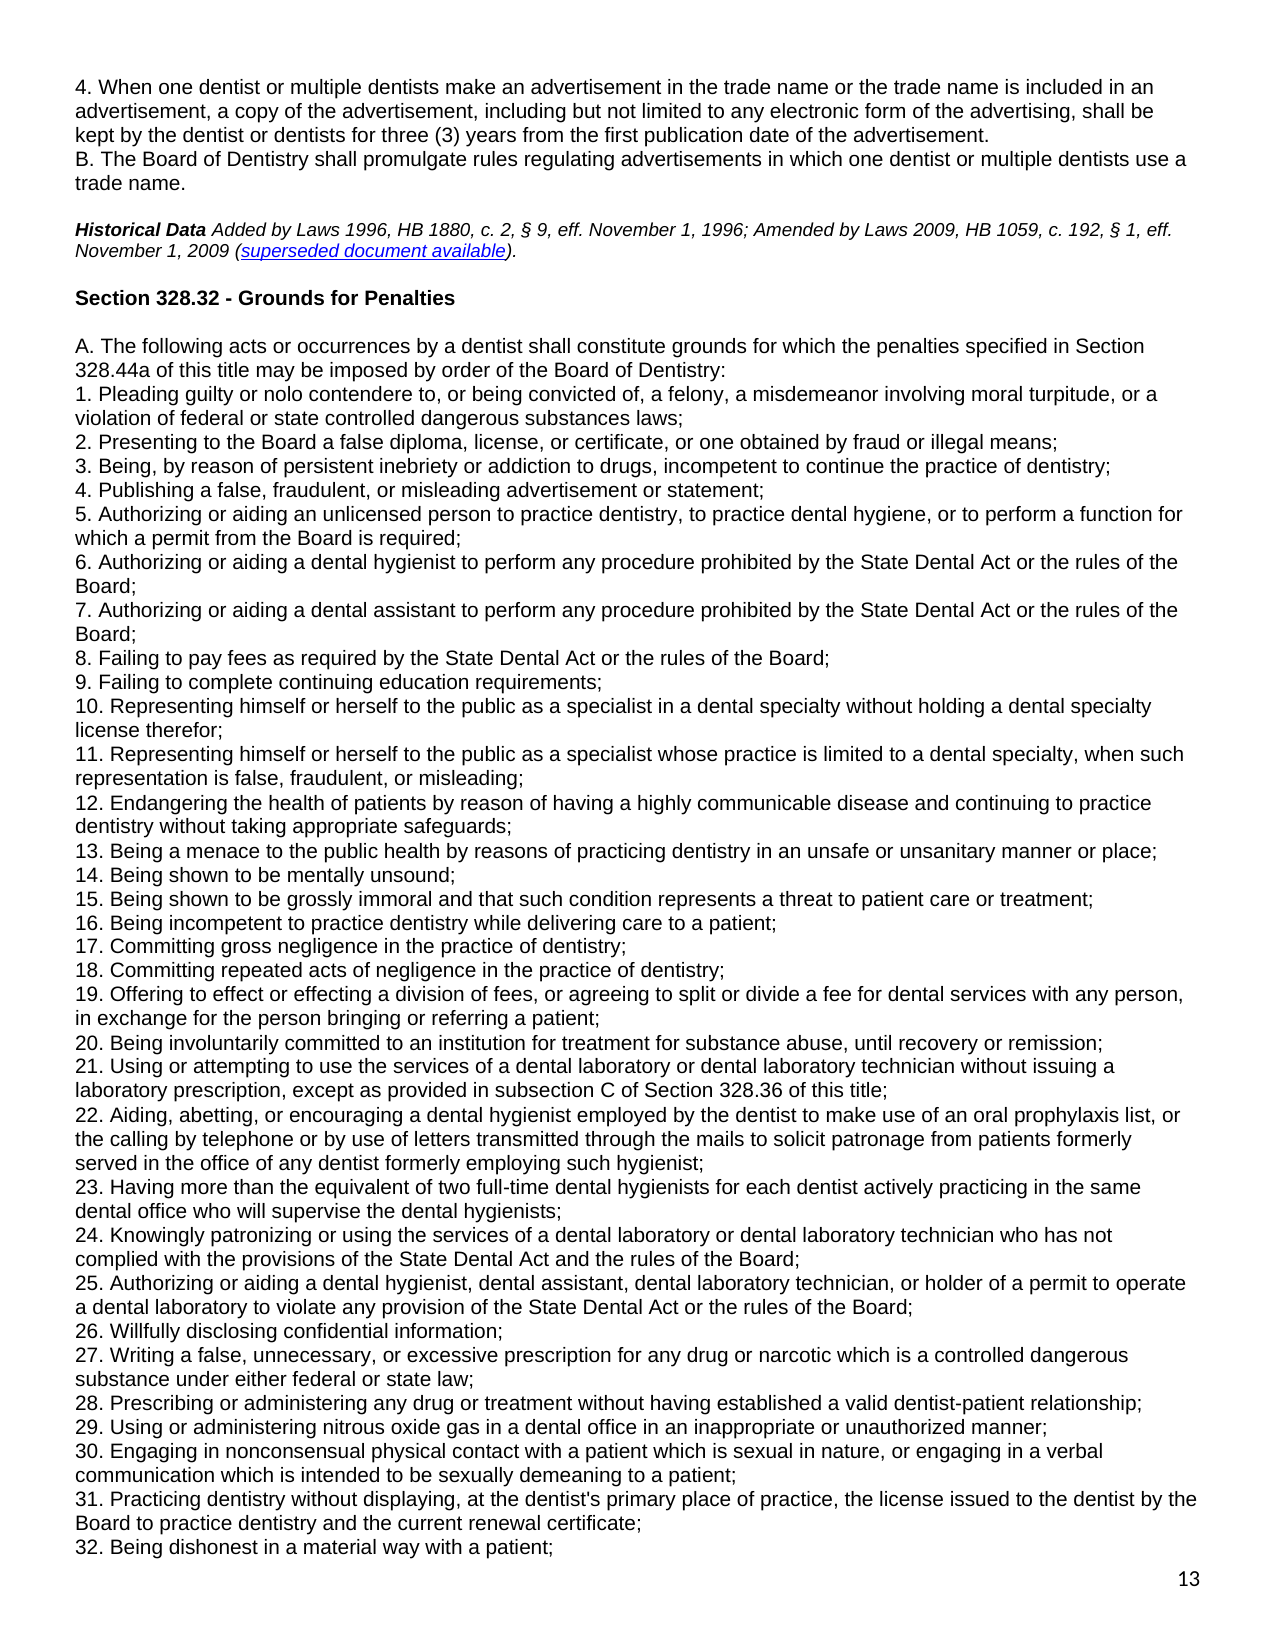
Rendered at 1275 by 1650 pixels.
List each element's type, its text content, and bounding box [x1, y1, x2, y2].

text 14. Being shown to be mentally unsound; [75, 862, 1200, 886]
text Section 328.32 - Grounds for Penalties [75, 286, 1200, 310]
text 29. Using or administering nitrous oxide gas in a dental office in an inappropriate or unauthorized manner; [75, 1415, 1200, 1439]
text Historical Data Added by Laws 1996, HB 1880, c. 2, § 9, eff. November 1, 1996; Amended by Laws 2009, HB 1059, c. 192, § 1, eff. November 1, 2009 (superseded document available). [75, 219, 1200, 262]
text 32. Being dishonest in a material way with a patient; [75, 1535, 1200, 1559]
text 30. Engaging in nonconsensual physical contact with a patient which is sexual in nature, or engaging in a verbal communication which is intended to be sexually demeaning to a patient; [75, 1439, 1200, 1487]
text B. The Board of Dentistry shall promulgate rules regulating advertisements in which one dentist or multiple dentists use a trade name. [75, 147, 1200, 195]
text 3. Being, by reason of persistent inebriety or addiction to drugs, incompetent to continue the practice of dentistry; [75, 454, 1200, 478]
text 13. Being a menace to the public health by reasons of practicing dentistry in an unsafe or unsanitary manner or place; [75, 838, 1200, 862]
text 22. Aiding, abetting, or encouraging a dental hygienist employed by the dentist to make use of an oral prophylaxis list, or the calling by telephone or by use of letters transmitted through the mails to solicit patronage from patients formerly served in the office of any dentist formerly employing such hygienist; [75, 1102, 1200, 1174]
text 2. Presenting to the Board a false diploma, license, or certificate, or one obtained by fraud or illegal means; [75, 430, 1200, 454]
text 20. Being involuntarily committed to an institution for treatment for substance abuse, until recovery or remission; [75, 1030, 1200, 1054]
text 28. Prescribing or administering any drug or treatment without having established a valid dentist-patient relationship; [75, 1391, 1200, 1415]
text 26. Willfully disclosing confidential information; [75, 1319, 1200, 1343]
text 10. Representing himself or herself to the public as a specialist in a dental specialty without holding a dental specialty license therefor; [75, 694, 1200, 742]
text 25. Authorizing or aiding a dental hygienist, dental assistant, dental laboratory technician, or holder of a permit to operate a dental laboratory to violate any provision of the State Dental Act or the rules of the Board; [75, 1271, 1200, 1319]
text 24. Knowingly patronizing or using the services of a dental laboratory or dental laboratory technician who has not complied with the provisions of the State Dental Act and the rules of the Board; [75, 1223, 1200, 1271]
text 27. Writing a false, unnecessary, or excessive prescription for any drug or narcotic which is a controlled dangerous substance under either federal or state law; [75, 1343, 1200, 1391]
text 5. Authorizing or aiding an unlicensed person to practice dentistry, to practice dental hygiene, or to perform a function for which a permit from the Board is required; [75, 502, 1200, 550]
text 31. Practicing dentistry without displaying, at the dentist's primary place of practice, the license issued to the dentist by the Board to practice dentistry and the current renewal certificate; [75, 1487, 1200, 1535]
text 4. When one dentist or multiple dentists make an advertisement in the trade name or the trade name is included in an advertisement, a copy of the advertisement, including but not limited to any electronic form of the advertising, shall be kept by the dentist or dentists for three (3) years from the first publication date of the advertisement. [75, 75, 1200, 147]
text 8. Failing to pay fees as required by the State Dental Act or the rules of the Board; [75, 646, 1200, 670]
text 12. Endangering the health of patients by reason of having a highly communicable disease and continuing to practice dentistry without taking appropriate safeguards; [75, 790, 1200, 838]
text 4. Publishing a false, fraudulent, or misleading advertisement or statement; [75, 478, 1200, 502]
text 16. Being incompetent to practice dentistry while delivering care to a patient; [75, 910, 1200, 934]
text 19. Offering to effect or effecting a division of fees, or agreeing to split or divide a fee for dental services with any person, in exchange for the person bringing or referring a patient; [75, 982, 1200, 1030]
text 7. Authorizing or aiding a dental assistant to perform any procedure prohibited by the State Dental Act or the rules of the Board; [75, 598, 1200, 646]
text 21. Using or attempting to use the services of a dental laboratory or dental laboratory technician without issuing a laboratory prescription, except as provided in subsection C of Section 328.36 of this title; [75, 1054, 1200, 1102]
text 11. Representing himself or herself to the public as a specialist whose practice is limited to a dental specialty, when such representation is false, fraudulent, or misleading; [75, 742, 1200, 790]
text 23. Having more than the equivalent of two full-time dental hygienists for each dentist actively practicing in the same dental office who will supervise the dental hygienists; [75, 1174, 1200, 1223]
text 15. Being shown to be grossly immoral and that such condition represents a threat to patient care or treatment; [75, 886, 1200, 910]
text 1. Pleading guilty or nolo contendere to, or being convicted of, a felony, a misdemeanor involving moral turpitude, or a violation of federal or state controlled dangerous substances laws; [75, 382, 1200, 430]
text 9. Failing to complete continuing education requirements; [75, 670, 1200, 694]
text 18. Committing repeated acts of negligence in the practice of dentistry; [75, 958, 1200, 982]
text 17. Committing gross negligence in the practice of dentistry; [75, 934, 1200, 958]
text 6. Authorizing or aiding a dental hygienist to perform any procedure prohibited by the State Dental Act or the rules of the Board; [75, 550, 1200, 598]
text A. The following acts or occurrences by a dentist shall constitute grounds for which the penalties specified in Section 328.44a of this title may be imposed by order of the Board of Dentistry: [75, 334, 1200, 382]
